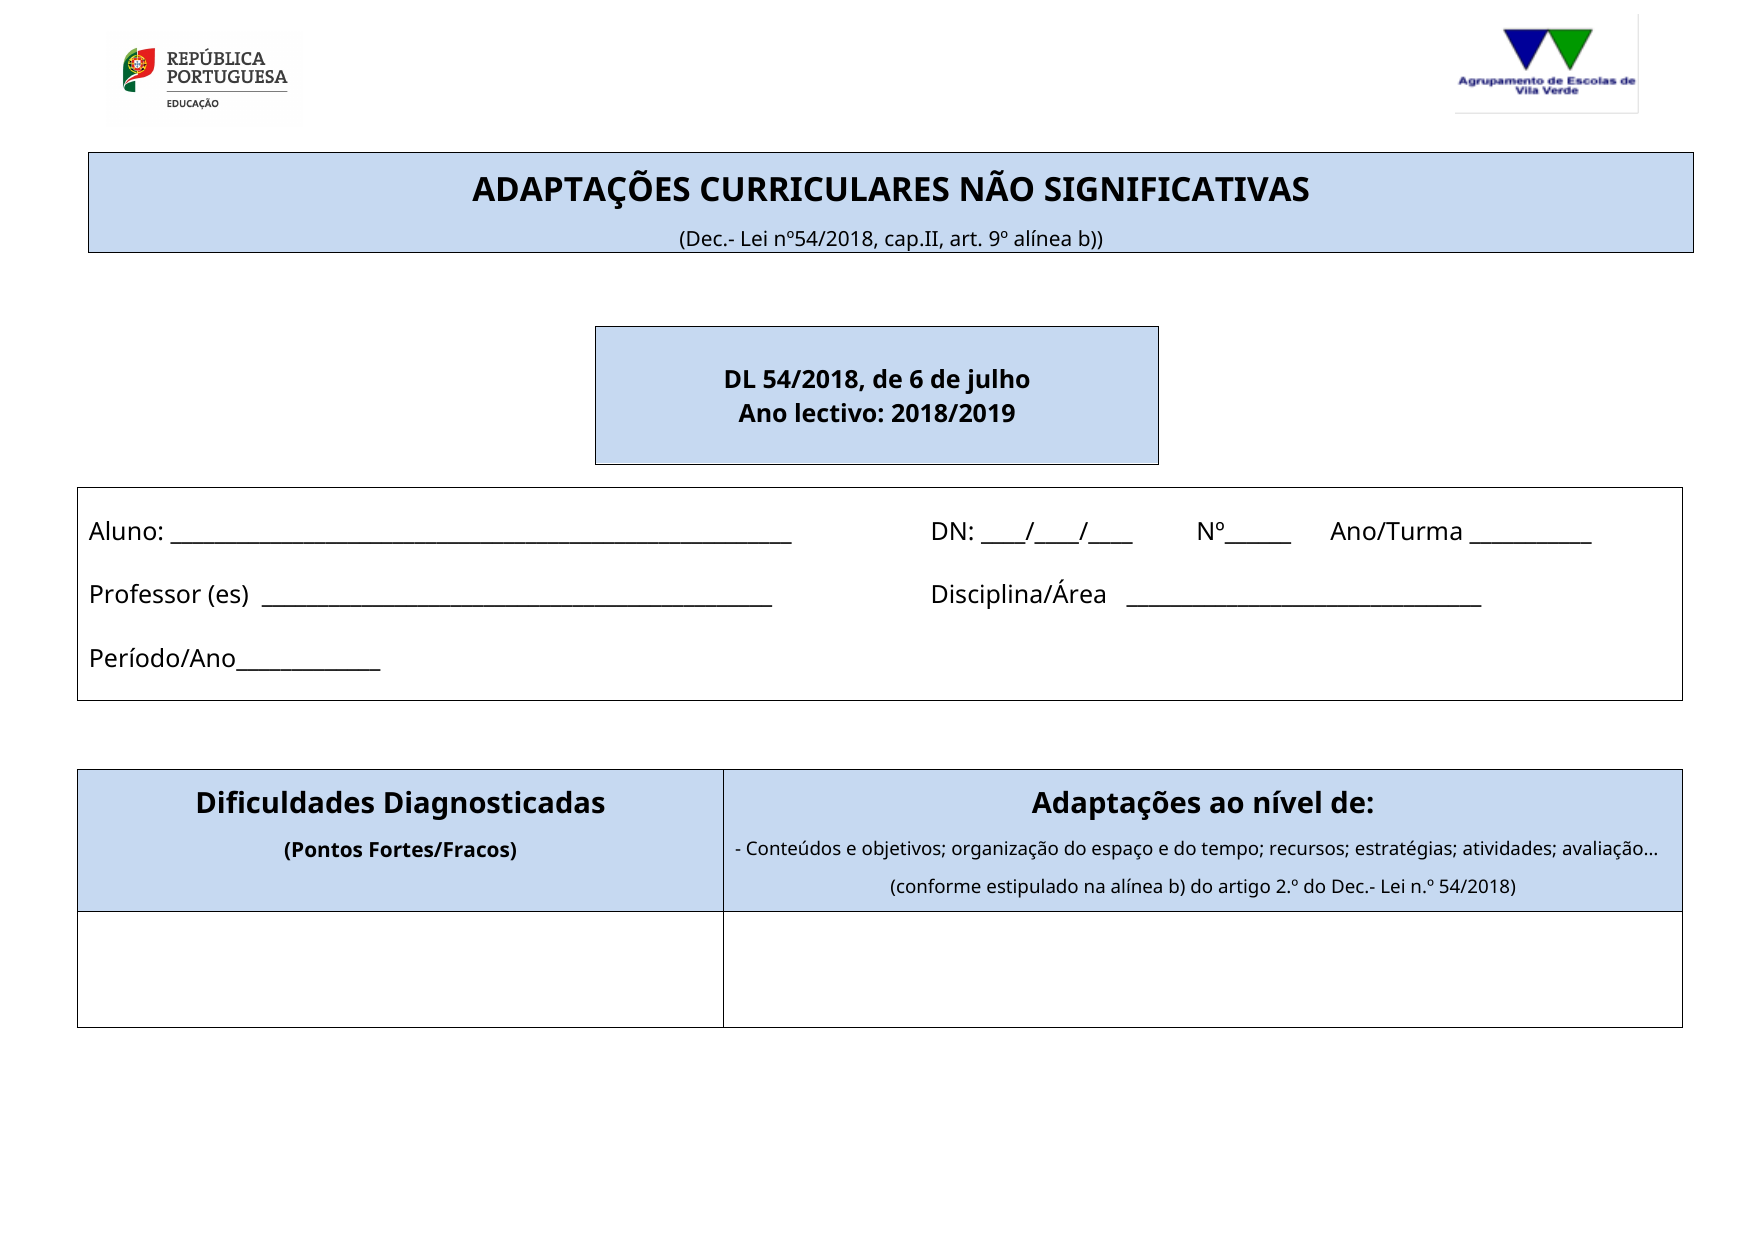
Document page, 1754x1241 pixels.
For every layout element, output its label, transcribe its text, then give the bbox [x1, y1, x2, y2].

table_header ADAPTAÇÕES CURRICULARES NÃO SIGNIFICATIVAS (Dec.- Lei nº54/2018, cap.II, art. 9º alínea b)) [89, 153, 1693, 252]
table_header Adaptações ao nível de: - Conteúdos e objetivos; organização do espaço e do tempo; recursos; estratégias; atividades; avaliação… (conforme estipulado na alínea b) do artigo 2.º do Dec.- Lei n.º 54/2018) [724, 770, 1682, 911]
table_header Aluno: ________________________________________________________ DN: ____/____/____ Nº______ Ano/Turma ___________ Professor (es) ______________________________________________ Disciplina/Área ________________________________ Período/Ano_____________ [78, 488, 1682, 700]
table_cell [78, 912, 723, 1027]
table_cell [724, 912, 1682, 1027]
table_header DL 54/2018, de 6 de julho Ano lectivo: 2018/2019 [596, 327, 1158, 463]
picture [1455, 14, 1640, 115]
picture [106, 31, 304, 127]
table_header Dificuldades Diagnosticadas (Pontos Fortes/Fracos) [78, 770, 723, 911]
